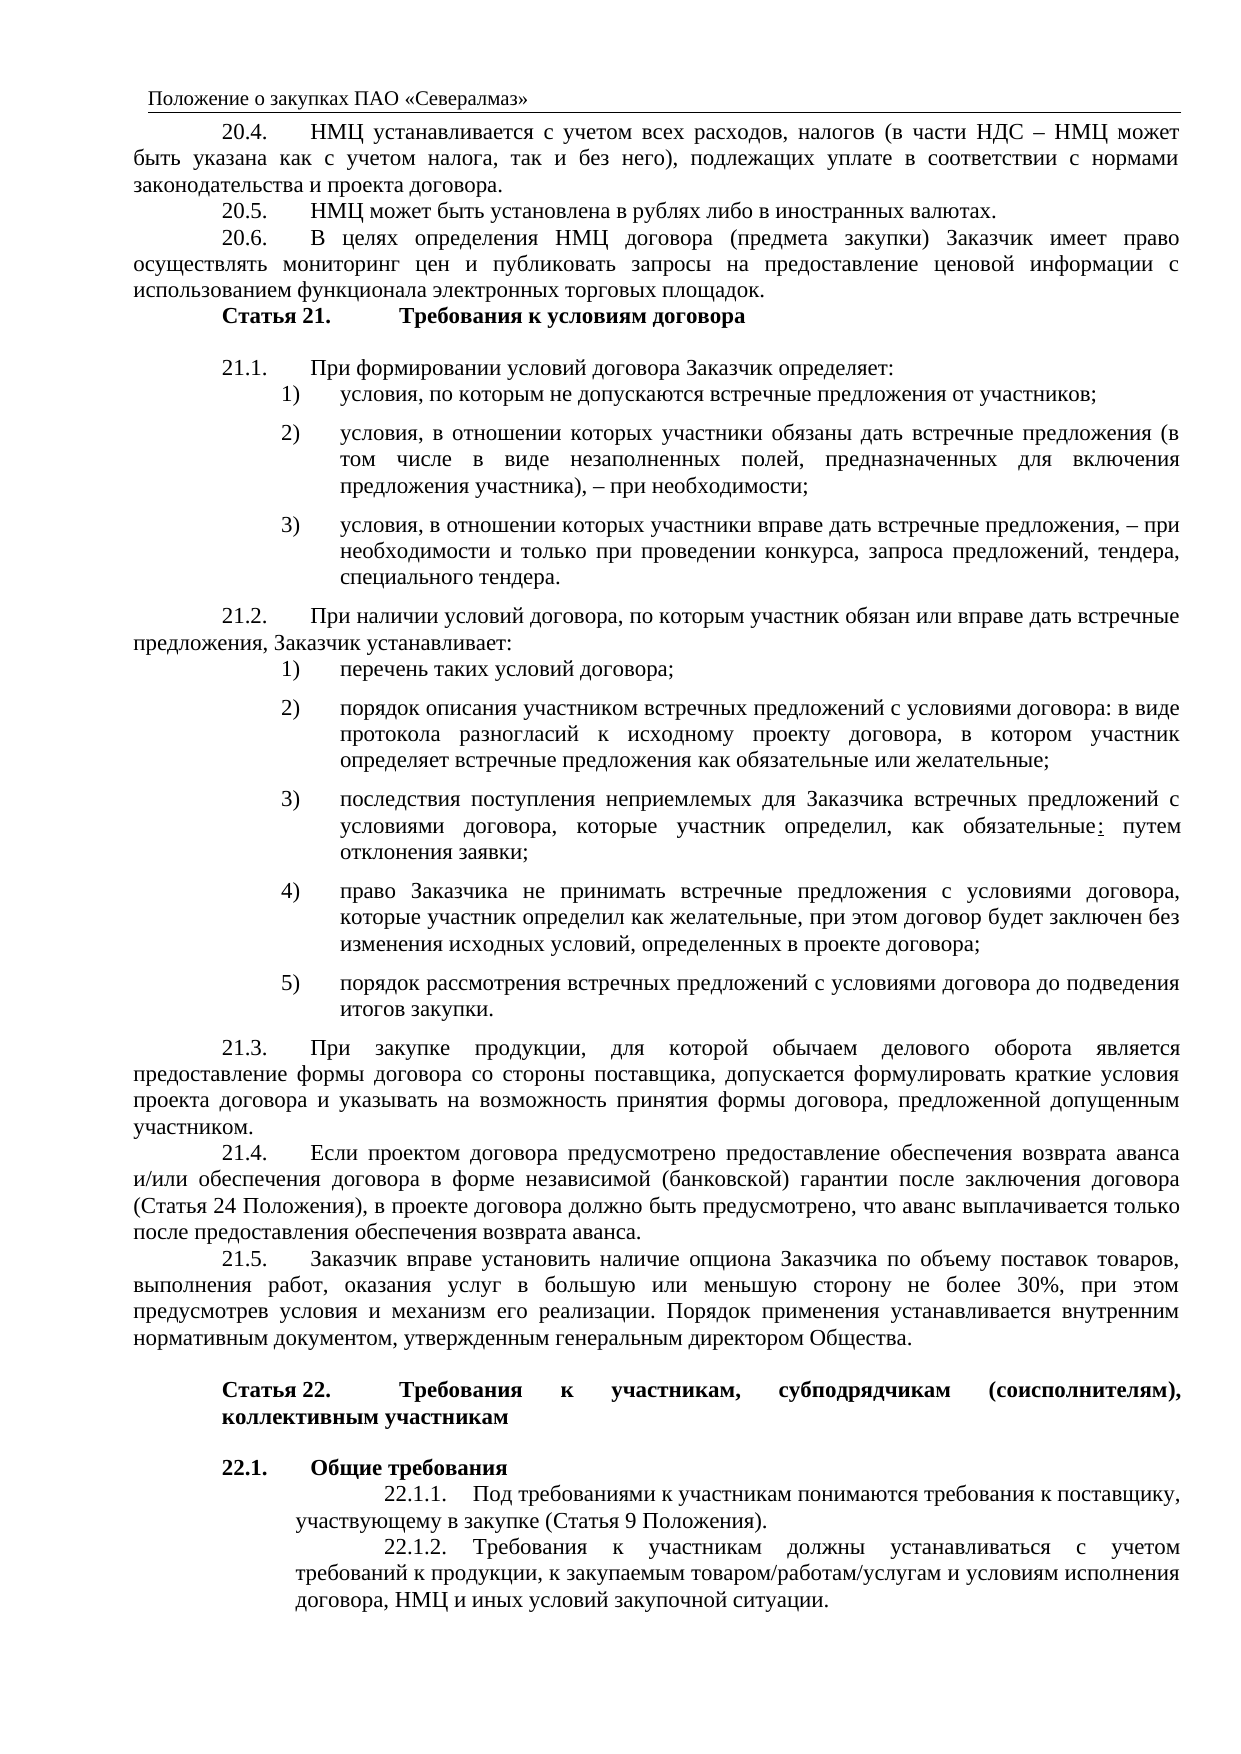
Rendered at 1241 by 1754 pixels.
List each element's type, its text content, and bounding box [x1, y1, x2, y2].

text порядок описания участником встречных предложений с условиями договора: в виде протокола разногласий к исходному проекту договора, в котором участник определяет встречные предложения как обязательные или желательные; [281, 694, 1181, 773]
text Заказчик вправе установить наличие опциона Заказчика по объему поставок товаров, выполнения работ, оказания услуг в большую или меньшую сторону не более 30%, при этом предусмотрев условия и механизм его реализации. Порядок применения устанавливается внутренним нормативным документом, утвержденным генеральным директором Общества. [133, 1244, 1181, 1350]
text перечень таких условий договора; [281, 655, 1181, 681]
text условия, по которым не допускаются встречные предложения от участников; [281, 380, 1181, 407]
text НМЦ может быть установлена в рублях либо в иностранных валютах. [133, 197, 1181, 223]
text При наличии условий договора, по которым участник обязан или вправе дать встречные предложения, Заказчик устанавливает: [133, 602, 1181, 655]
text Требования к условиям договора [222, 303, 1181, 329]
text В целях определения НМЦ договора (предмета закупки) Заказчик имеет право осуществлять мониторинг цен и публиковать запросы на предоставление ценовой информации с использованием функционала электронных торговых площадок. [133, 223, 1181, 303]
text Под требованиями к участникам понимаются требования к поставщику, участвующему в закупке (Статья 9 Положения). [295, 1480, 1181, 1533]
text Требования к участникам должны устанавливаться с учетом требований к продукции, к закупаемым товаром/работам/услугам и условиям исполнения договора, НМЦ и иных условий закупочной ситуации. [295, 1533, 1181, 1612]
text Если проектом договора предусмотрено предоставление обеспечения возврата аванса и/или обеспечения договора в форме независимой (банковской) гарантии после заключения договора (Статья 24 Положения), в проекте договора должно быть предусмотрено, что аванс выплачивается только после предоставления обеспечения возврата аванса. [133, 1139, 1181, 1244]
text Общие требования [133, 1454, 1181, 1480]
text порядок рассмотрения встречных предложений с условиями договора до подведения итогов закупки. [281, 968, 1181, 1021]
text последствия поступления неприемлемых для Заказчика встречных предложений с условиями договора, которые участник определил, как обязательные: путем отклонения заявки; [281, 785, 1181, 864]
text условия, в отношении которых участники вправе дать встречные предложения, – при необходимости и только при проведении конкурса, запроса предложений, тендера, специального тендера. [281, 511, 1181, 590]
text НМЦ устанавливается с учетом всех расходов, налогов (в части НДС – НМЦ может быть указана как с учетом налога, так и без него), подлежащих уплате в соответствии с нормами законодательства и проекта договора. [133, 118, 1181, 197]
text условия, в отношении которых участники обязаны дать встречные предложения (в том числе в виде незаполненных полей, предназначенных для включения предложения участника), – при необходимости; [281, 419, 1181, 498]
text Требования к участникам, субподрядчикам (соисполнителям), коллективным участникам [222, 1376, 1181, 1429]
text право Заказчика не принимать встречные предложения с условиями договора, которые участник определил как желательные, при этом договор будет заключен без изменения исходных условий, определенных в проекте договора; [281, 877, 1181, 956]
text При закупке продукции, для которой обычаем делового оборота является предоставление формы договора со стороны поставщика, допускается формулировать краткие условия проекта договора и указывать на возможность принятия формы договора, предложенной допущенным участником. [133, 1034, 1181, 1139]
text При формировании условий договора Заказчик определяет: [133, 354, 1181, 380]
